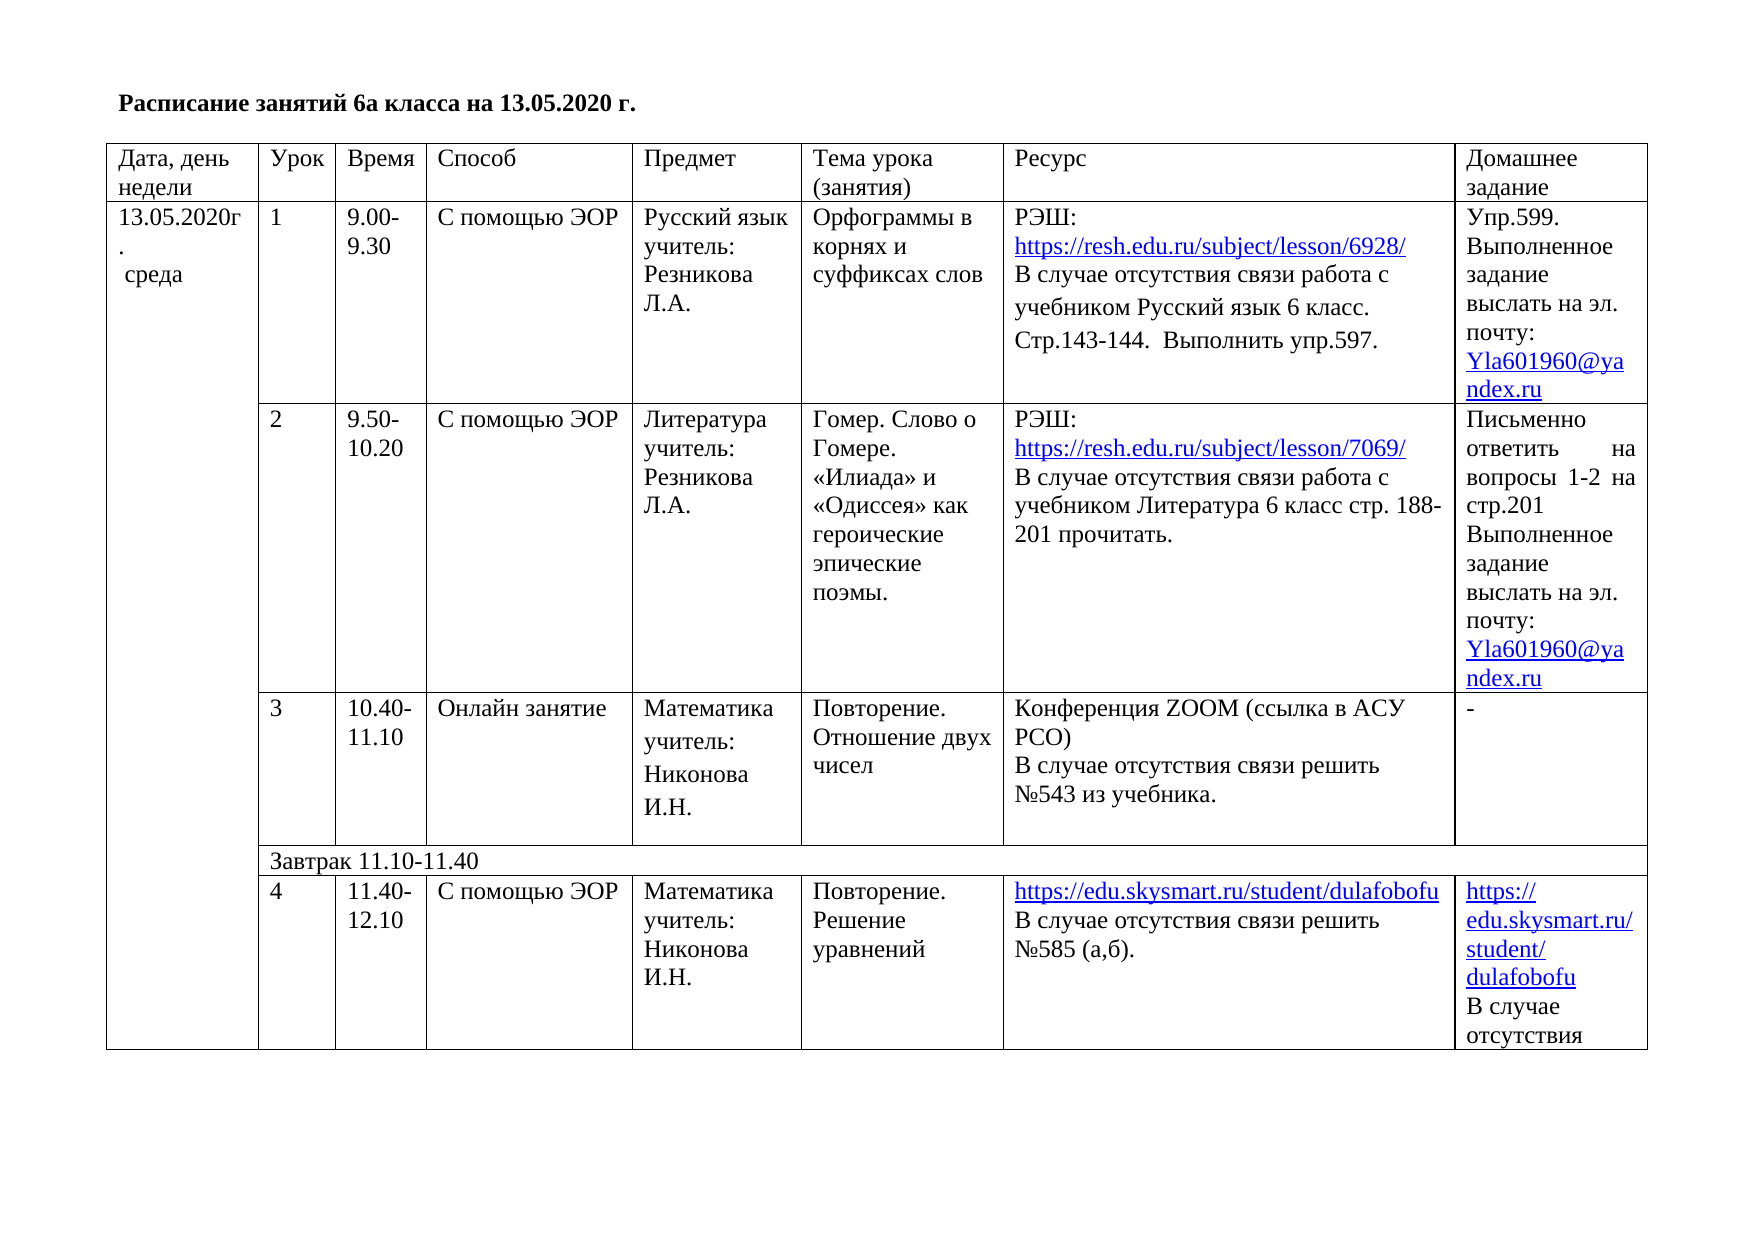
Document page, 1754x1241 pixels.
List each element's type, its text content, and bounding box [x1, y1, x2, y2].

table_header Предмет [633, 144, 801, 201]
table_cell С помощью ЭОР [427, 404, 632, 692]
table_cell 10.40-11.10 [336, 693, 426, 845]
text Расписание занятий 6а класса на 13.05.2020 г. [118, 88, 1636, 117]
table_cell 1 [259, 202, 335, 403]
table_cell Орфограммы в корнях и суффиксах слов [802, 202, 1003, 403]
table_header Ресурс [1004, 144, 1454, 201]
table_cell Литература учитель: Резникова Л.А. [633, 404, 801, 692]
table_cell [1004, 876, 1454, 1049]
table_cell Русский язык учитель: Резникова Л.А. [633, 202, 801, 403]
table_cell 2 [259, 404, 335, 692]
table_header Время [336, 144, 426, 201]
table_cell РЭШ: https://resh.edu.ru/subject/lesson/7069/ В случае отсутствия связи работа с учебником Литература 6 класс стр. 188-201 прочитать. [1004, 404, 1454, 692]
table_cell Гомер. Слово о Гомере. «Илиада» и «Одиссея» как героические эпические поэмы. [802, 404, 1003, 692]
table_cell Онлайн занятие [427, 693, 632, 845]
table_cell 11.40-12.10 [336, 876, 426, 1049]
table_cell Повторение. Отношение двух чисел [802, 693, 1003, 845]
table_cell Завтрак 11.10-11.40 [259, 846, 1647, 875]
table_cell Упр.599. Выполненное задание выслать на эл. почту: Yla601960@yandex.ru [1456, 202, 1647, 403]
table_cell 3 [259, 693, 335, 845]
table_header Способ [427, 144, 632, 201]
table_cell 9.50-10.20 [336, 404, 426, 692]
table_cell - [1456, 693, 1647, 845]
table_cell Письменно ответить на вопросы 1-2 на стр.201 Выполненное задание выслать на эл. почту: Yla601960@yandex.ru [1456, 404, 1647, 692]
table_cell РЭШ: https://resh.edu.ru/subject/lesson/6928/ В случае отсутствия связи работа с учебником Русский язык 6 класс. Стр.143-144. Выполнить упр.597. [1004, 202, 1454, 403]
table_cell С помощью ЭОР [427, 202, 632, 403]
table_header Тема урока (занятия) [802, 144, 1003, 201]
table_cell 4 [259, 876, 335, 1049]
table_header Домашнее задание [1456, 144, 1647, 201]
table_header Урок [259, 144, 335, 201]
table_cell 13.05.2020г. среда [107, 202, 258, 1049]
table_header Дата, день недели [107, 144, 258, 201]
table_cell Конференция ZOOM (ссылка в АСУ РСО) В случае отсутствия связи решить №543 из учебника. [1004, 693, 1454, 845]
table_cell С помощью ЭОР [427, 876, 632, 1049]
table_cell Математика учитель: Никонова И.Н. [633, 693, 801, 845]
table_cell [1456, 876, 1647, 1049]
table_cell 9.00-9.30 [336, 202, 426, 403]
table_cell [633, 876, 801, 1049]
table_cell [802, 876, 1003, 1049]
